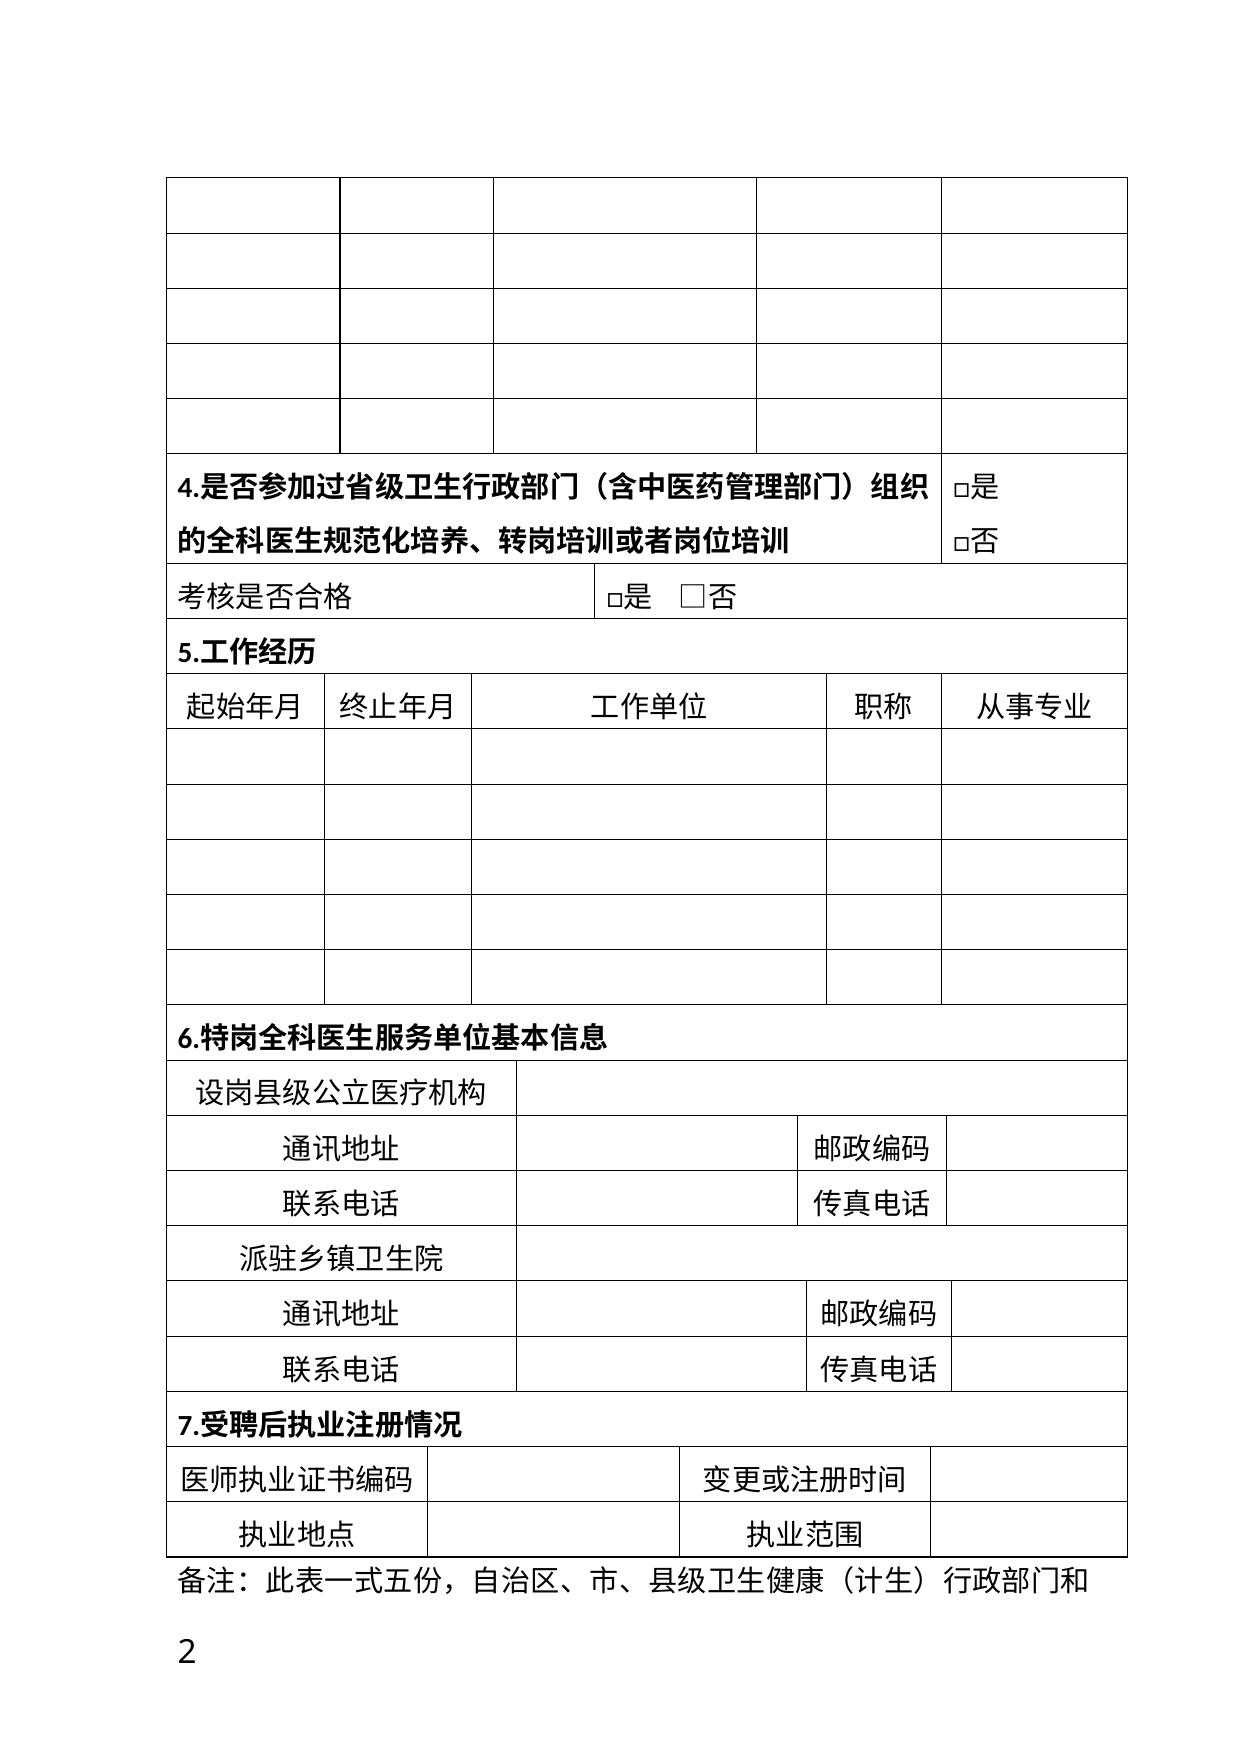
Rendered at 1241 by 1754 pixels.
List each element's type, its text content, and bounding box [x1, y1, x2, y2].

table_cell 设岗县级公立医疗机构 [167, 1061, 516, 1115]
table_cell 变更或注册时间 [680, 1447, 930, 1501]
table_cell [341, 234, 493, 288]
table_cell [947, 1116, 1127, 1170]
table_cell [472, 895, 826, 949]
table_cell 执业范围 [680, 1502, 930, 1556]
table_cell [494, 234, 756, 288]
table_cell [325, 729, 471, 783]
table_cell 考核是否合格 [167, 564, 594, 618]
table_cell [325, 950, 471, 1004]
table_cell [472, 950, 826, 1004]
table_cell [472, 729, 826, 783]
table_cell [167, 729, 324, 783]
table_cell [428, 1502, 679, 1556]
table_cell [827, 785, 941, 839]
table_cell 邮政编码 [807, 1281, 951, 1336]
table_cell [952, 1281, 1127, 1336]
table_cell 起始年月 [167, 674, 324, 728]
table_cell [827, 840, 941, 894]
table_cell 4.是否参加过省级卫生行政部门（含中医药管理部门）组织的全科医生规范化培养、转岗培训或者岗位培训 [167, 454, 941, 563]
table_cell [931, 1502, 1127, 1556]
table_cell [942, 785, 1127, 839]
table_cell [942, 950, 1127, 1004]
table_cell [942, 234, 1127, 288]
table_cell [167, 950, 324, 1004]
table_cell [947, 1171, 1127, 1225]
table_cell [325, 840, 471, 894]
table_cell [757, 289, 941, 343]
table_cell [757, 178, 941, 232]
table_cell [167, 895, 324, 949]
table_cell [428, 1447, 679, 1501]
table_cell [827, 895, 941, 949]
table_cell 执业地点 [167, 1502, 427, 1556]
table_cell [517, 1281, 806, 1336]
table_cell 联系电话 [167, 1337, 516, 1391]
table_cell [341, 178, 493, 232]
table_cell [942, 289, 1127, 343]
table_cell 通讯地址 [167, 1281, 516, 1336]
table_cell [341, 289, 493, 343]
table_cell 6.特岗全科医生服务单位基本信息 [167, 1005, 1127, 1059]
table_cell [325, 785, 471, 839]
table_cell [517, 1337, 806, 1391]
table_cell 联系电话 [167, 1171, 516, 1225]
table_cell [494, 178, 756, 232]
table_cell 7.受聘后执业注册情况 [167, 1392, 1127, 1446]
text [177, 1558, 1092, 1600]
table_cell 从事专业 [942, 674, 1127, 728]
table_cell 派驻乡镇卫生院 [167, 1226, 516, 1280]
table_cell [942, 729, 1127, 783]
table_cell □是 □否 [942, 454, 1127, 563]
table_cell [517, 1226, 1127, 1280]
table_cell [952, 1337, 1127, 1391]
table_cell [472, 840, 826, 894]
table_cell 职称 [827, 674, 941, 728]
table_cell [494, 399, 756, 453]
table_cell [494, 289, 756, 343]
table_cell 工作单位 [472, 674, 826, 728]
table_cell [942, 895, 1127, 949]
table_cell [167, 785, 324, 839]
table_cell [167, 178, 339, 232]
table_cell [341, 399, 493, 453]
table_cell [517, 1061, 1127, 1115]
table_cell 传真电话 [807, 1337, 951, 1391]
table_cell 终止年月 [325, 674, 471, 728]
table_cell [167, 234, 339, 288]
table_cell [942, 344, 1127, 398]
table_cell [325, 895, 471, 949]
table_cell [942, 178, 1127, 232]
table_cell [757, 234, 941, 288]
table_cell 医师执业证书编码 [167, 1447, 427, 1501]
table_cell □是 □否 [595, 564, 1127, 618]
table_cell [931, 1447, 1127, 1501]
table_cell [757, 399, 941, 453]
table_cell [494, 344, 756, 398]
table_cell 邮政编码 [798, 1116, 946, 1170]
table_cell [167, 399, 339, 453]
table_cell [942, 399, 1127, 453]
table_cell 5.工作经历 [167, 619, 1127, 673]
table_cell [472, 785, 826, 839]
table_cell [167, 840, 324, 894]
table_cell [167, 289, 339, 343]
table_cell [827, 729, 941, 783]
table_cell 通讯地址 [167, 1116, 516, 1170]
table_cell [827, 950, 941, 1004]
table_cell [341, 344, 493, 398]
table_cell [167, 344, 339, 398]
table_cell [517, 1171, 797, 1225]
table_cell [942, 840, 1127, 894]
table_cell [517, 1116, 797, 1170]
table_cell 传真电话 [798, 1171, 946, 1225]
table_cell [757, 344, 941, 398]
